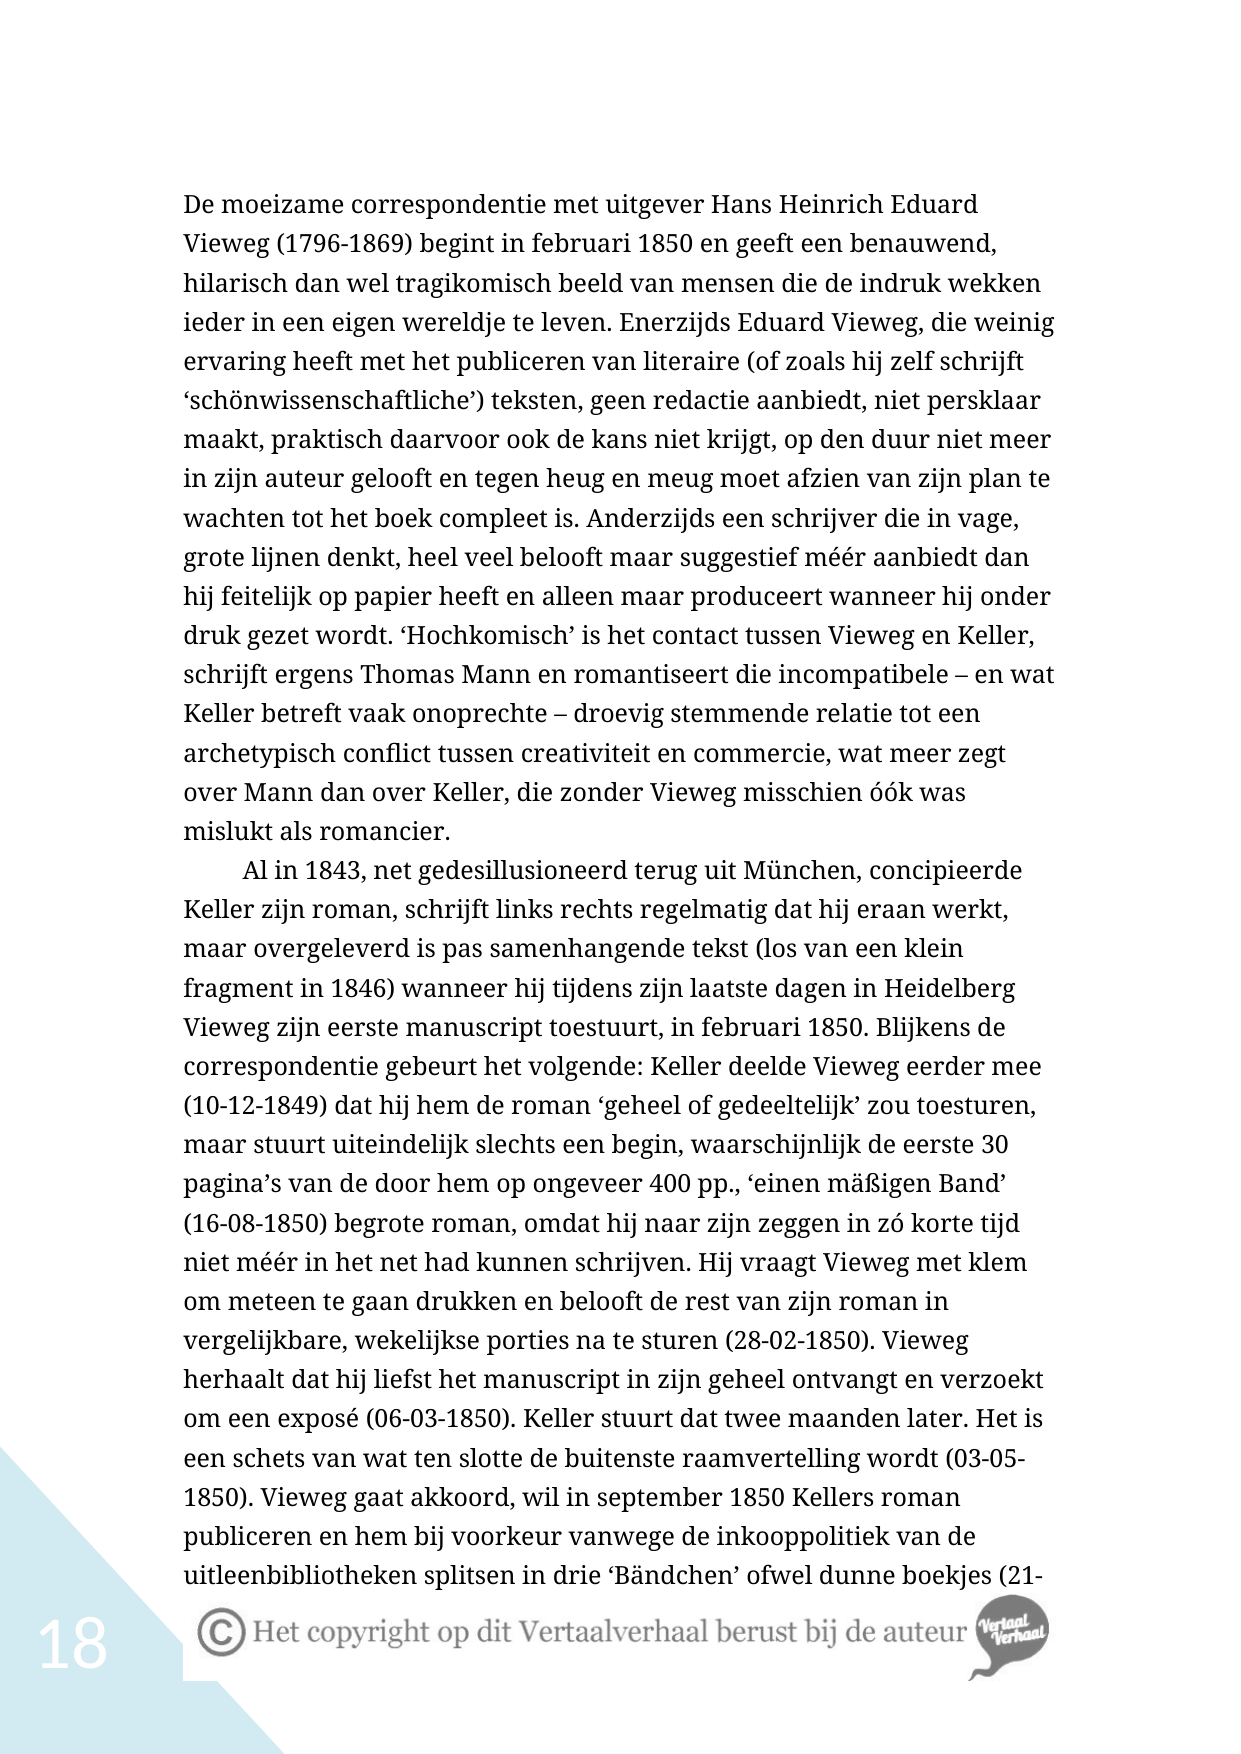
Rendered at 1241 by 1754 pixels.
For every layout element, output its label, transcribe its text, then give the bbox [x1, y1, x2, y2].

picture [183, 1593, 1057, 1681]
text De moeizame correspondentie met uitgever Hans Heinrich Eduard Vieweg (1796-1869) begint in februari 1850 en geeft een benauwend, hilarisch dan wel tragikomisch beeld van mensen die de indruk wekken ieder in een eigen wereldje te leven. Enerzijds Eduard Vieweg, die weinig ervaring heeft met het publiceren van literaire (of zoals hij zelf schrijft ‘schönwissenschaftliche’) teksten, geen redactie aanbiedt, niet persklaar maakt, praktisch daarvoor ook de kans niet krijgt, op den duur niet meer in zijn auteur gelooft en tegen heug en meug moet afzien van zijn plan te wachten tot het boek compleet is. Anderzijds een schrijver die in vage, grote lijnen denkt, heel veel belooft maar suggestief méér aanbiedt dan hij feitelijk op papier heeft en alleen maar produceert wanneer hij onder druk gezet wordt. ‘Hochkomisch’ is het contact tussen Vieweg en Keller, schrijft ergens Thomas Mann en romantiseert die incompatibele – en wat Keller betreft vaak onoprechte – droevig stemmende relatie tot een archetypisch conflict tussen creativiteit en commercie, wat meer zegt over Mann dan over Keller, die zonder Vieweg misschien óók was mislukt als romancier. [183, 187, 1057, 848]
